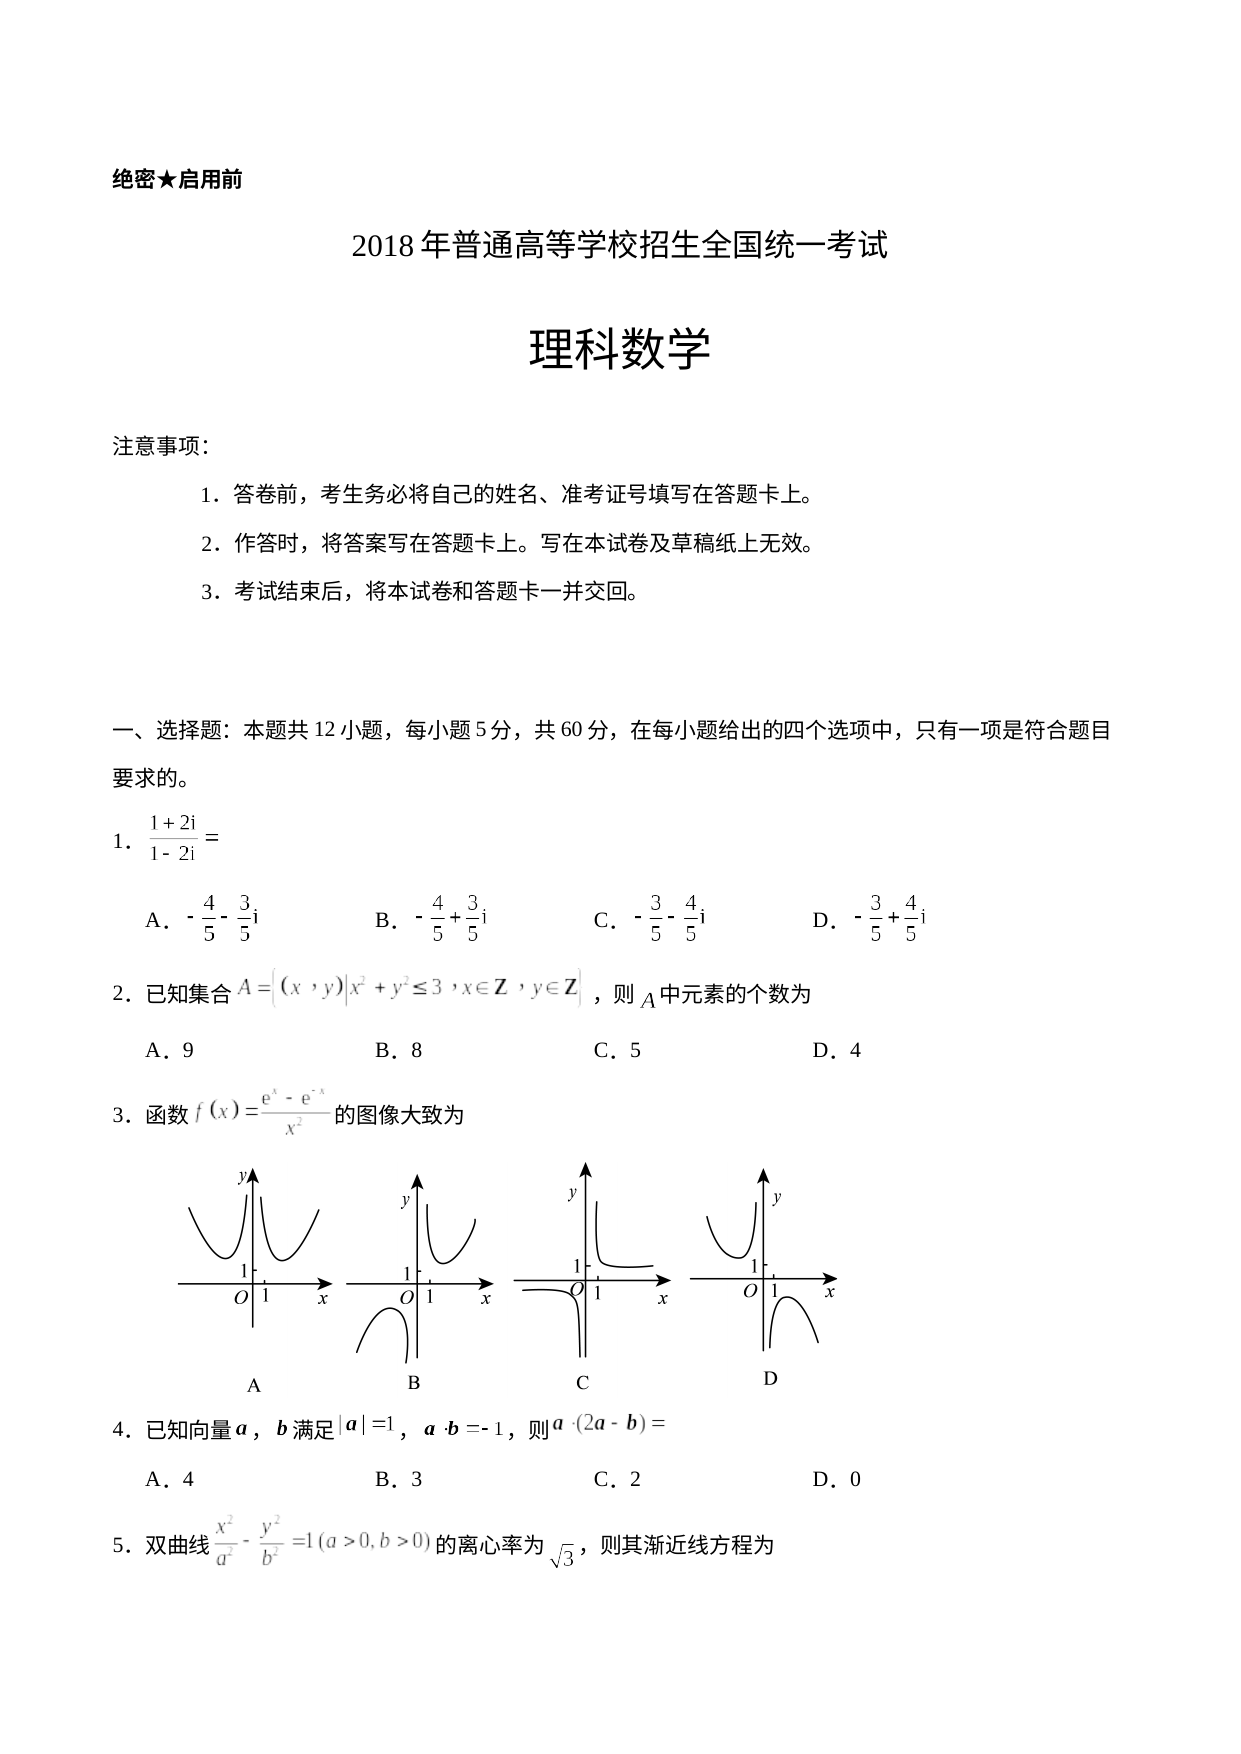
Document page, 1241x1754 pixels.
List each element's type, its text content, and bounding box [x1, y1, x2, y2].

text 5．双曲线的离心率为，则其渐近线方程为 [112, 1511, 1128, 1578]
text 2．已知集合，则中元素的个数为 [112, 968, 1128, 1018]
text 1．答卷前，考生务必将自己的姓名、准考证号填写在答题卡上。 [200, 477, 1128, 509]
text 绝密★启用前 [112, 162, 1128, 194]
text 一、选择题：本题共12小题，每小题5分，共60分，在每小题给出的四个选项中，只有一项是符合题目要求的。 [112, 713, 1128, 792]
text 3．函数的图像大致为 [112, 1081, 1128, 1147]
text 4．已知向量，满足，，则 [112, 1410, 1128, 1447]
text 2018年普通高等学校招生全国统一考试 [112, 210, 1128, 275]
text A．9 B．8 C．5 D．4 [145, 1034, 1128, 1066]
text 1． [112, 808, 1128, 872]
text A．4 B．3 C．2 D．0 [145, 1463, 1128, 1495]
text 3．考试结束后，将本试卷和答题卡一并交回。 [201, 573, 1128, 606]
picture [177, 1162, 838, 1398]
text 2．作答时，将答案写在答题卡上。写在本试卷及草稿纸上无效。 [201, 525, 1128, 558]
text 理科数学 [112, 298, 1128, 395]
text 注意事项： [112, 428, 1128, 461]
text A． B． C． D． [145, 888, 1128, 952]
